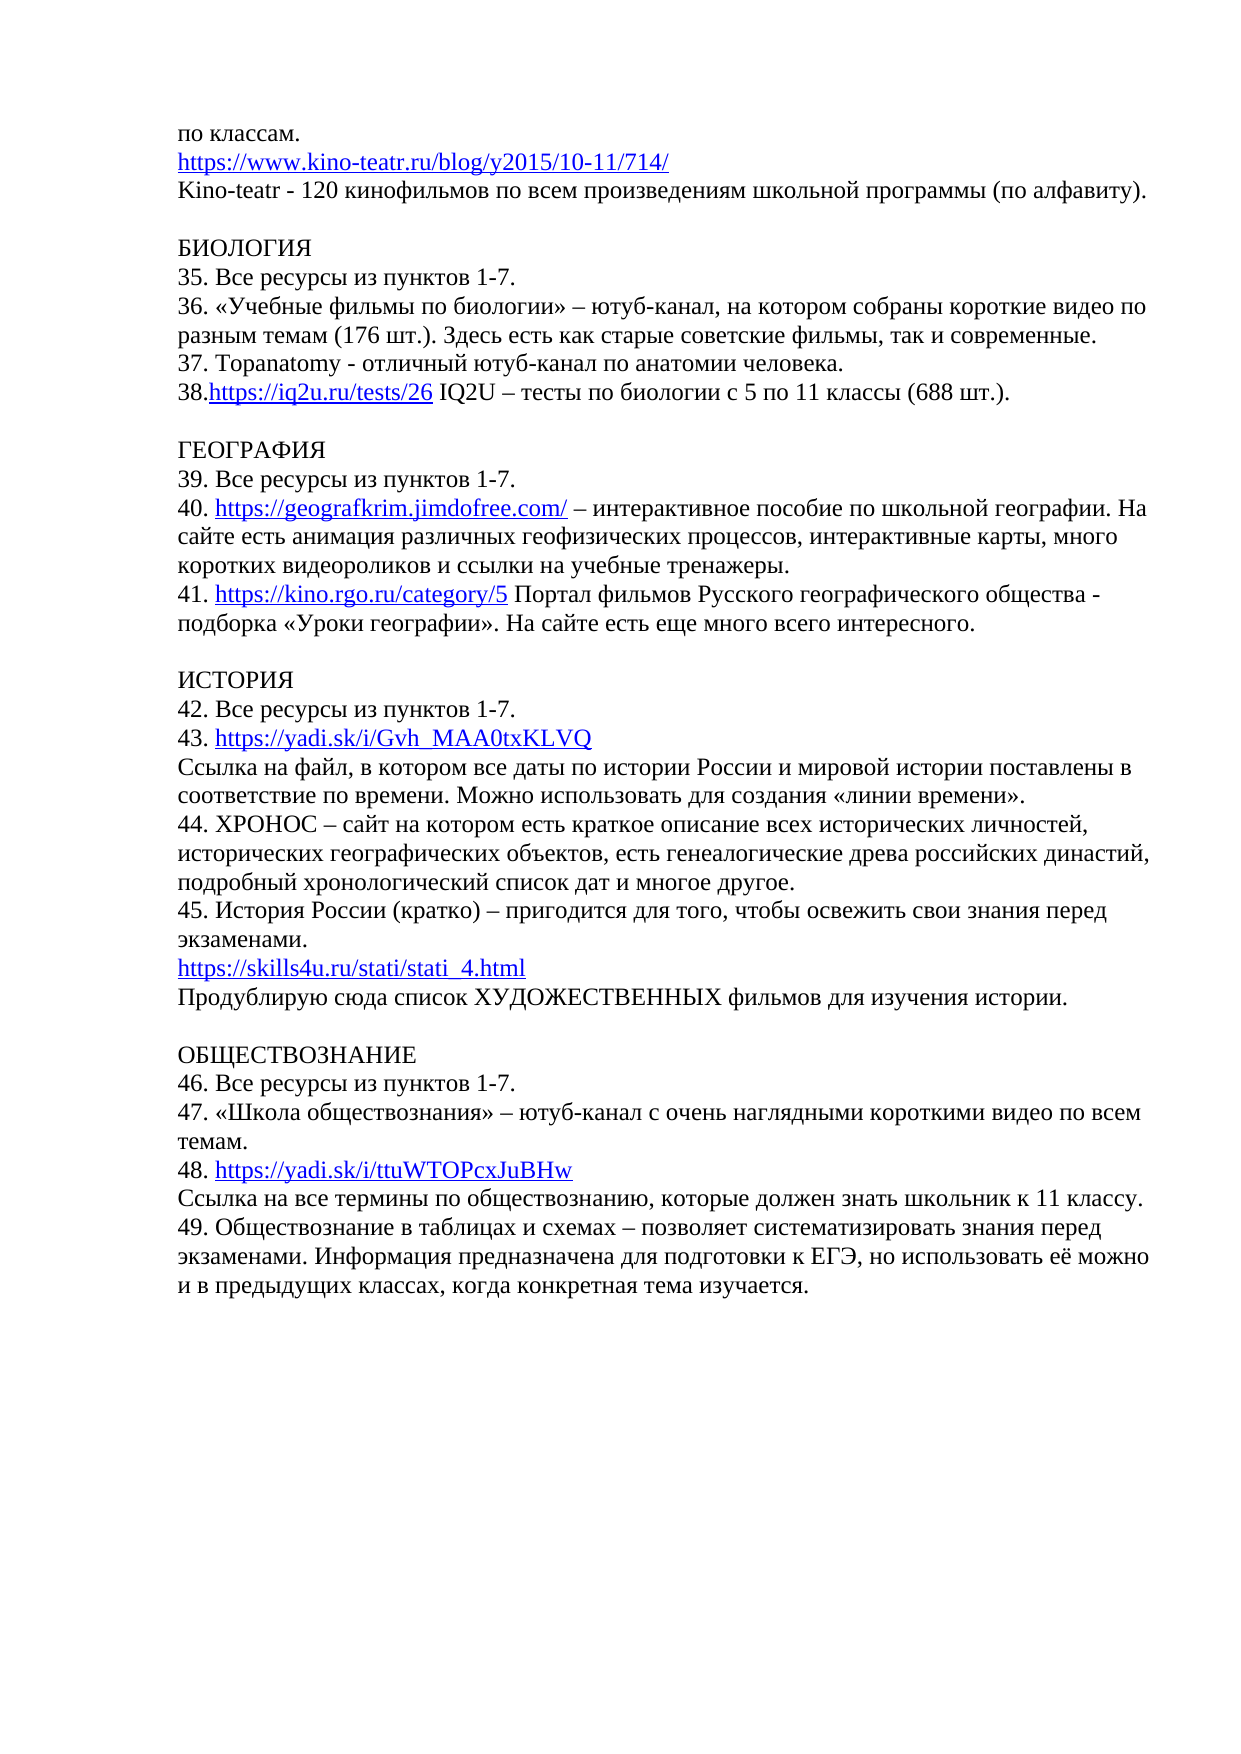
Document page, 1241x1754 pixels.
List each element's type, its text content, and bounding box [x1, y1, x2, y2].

text ИСТОРИЯ 42. Все ресурсы из пунктов 1-7. 43. https://yadi.sk/i/Gvh_MAA0txKLVQ Ссылка на файл, в котором все даты по истории России и мировой истории поставлены в соответствие по времени. Можно использовать для создания «линии времени». 44. ХРОНОС – сайт на котором есть краткое описание всех исторических личностей, исторических географических объектов, есть генеалогические древа российских династий, подробный хронологический список дат и многое другое. 45. История России (кратко) – пригодится для того, чтобы освежить свои знания перед экзаменами. https://skills4u.ru/stati/stati_4.html Продублирую сюда список ХУДОЖЕСТВЕННЫХ фильмов для изучения истории. [177, 666, 1152, 1011]
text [177, 118, 1152, 204]
text ОБЩЕСТВОЗНАНИЕ 46. Все ресурсы из пунктов 1-7. 47. «Школа обществознания» – ютуб-канал с очень наглядными короткими видео по всем темам. 48. https://yadi.sk/i/ttuWTOPcxJuBHw Ссылка на все термины по обществознанию, которые должен знать школьник к 11 классу. 49. Обществознание в таблицах и схемах – позволяет систематизировать знания перед экзаменами. Информация предназначена для подготовки к ЕГЭ, но использовать её можно и в предыдущих классах, когда конкретная тема изучается. [177, 1040, 1152, 1298]
text БИОЛОГИЯ 35. Все ресурсы из пунктов 1-7. 36. «Учебные фильмы по биологии» – ютуб-канал, на котором собраны короткие видео по разным темам (176 шт.). Здесь есть как старые советские фильмы, так и современные. 37. Topanatomy - отличный ютуб-канал по анатомии человека. 38.https://iq2u.ru/tests/26 IQ2U – тесты по биологии с 5 по 11 классы (688 шт.). [177, 233, 1152, 406]
text ГЕОГРАФИЯ 39. Все ресурсы из пунктов 1-7. 40. https://geografkrim.jimdofree.com/ – интерактивное пособие по школьной географии. На сайте есть анимация различных геофизических процессов, интерактивные карты, много коротких видеороликов и ссылки на учебные тренажеры. 41. https://kino.rgo.ru/category/5 Портал фильмов Русского географического общества - подборка «Уроки географии». На сайте есть еще много всего интересного. [177, 435, 1152, 636]
